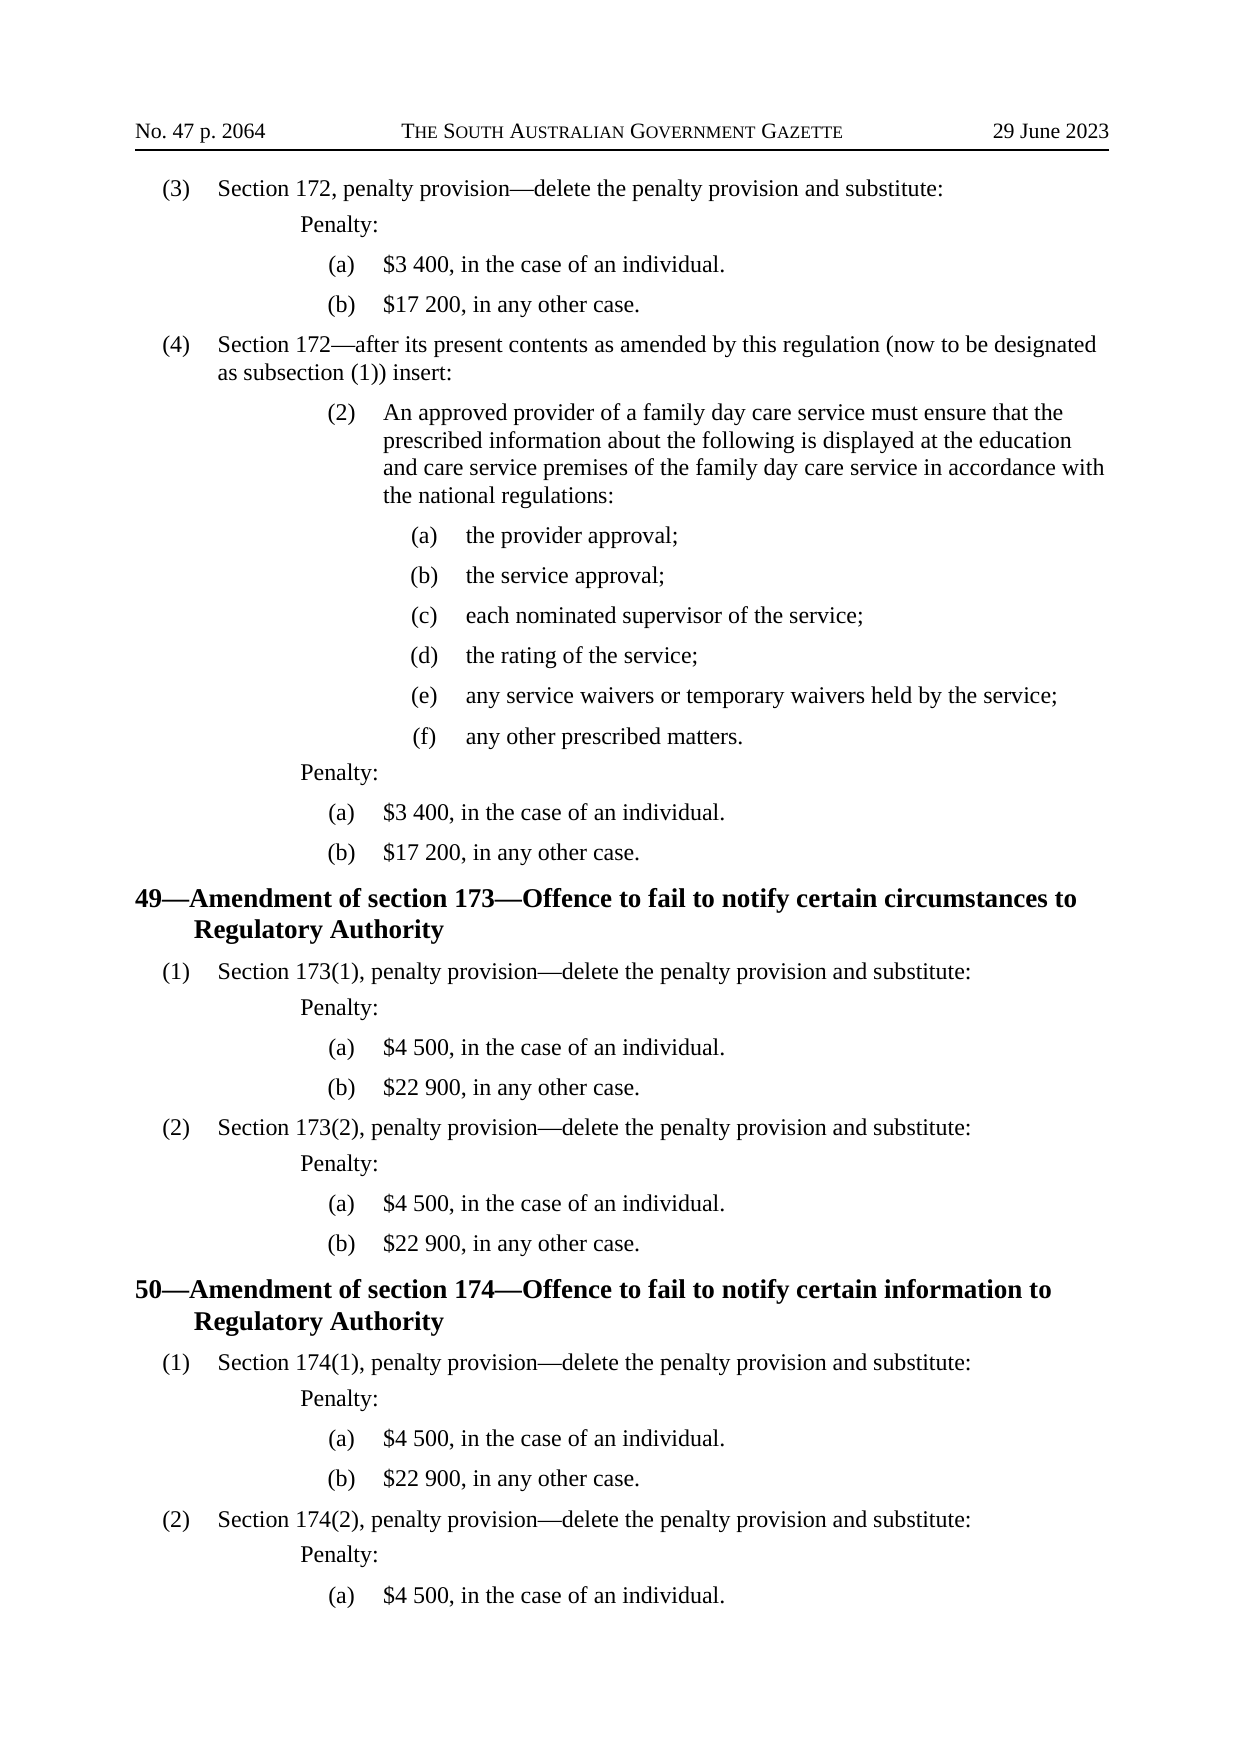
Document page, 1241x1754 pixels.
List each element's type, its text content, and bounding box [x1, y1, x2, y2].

text (b) the service approval; [383, 561, 1109, 589]
text (1) Section 174(1), penalty provision—delete the penalty provision and substitute: [135, 1348, 1109, 1376]
text (a) $3 400, in the case of an individual. [300, 798, 1109, 825]
text 50—Amendment of section 174—Offence to fail to notify certain information to Regulatory Authority [135, 1273, 1109, 1336]
text (e) any service waivers or temporary waivers held by the service; [383, 682, 1109, 709]
text Penalty: [300, 1541, 1109, 1568]
text (d) the rating of the service; [383, 641, 1109, 669]
text (b) $17 200, in any other case. [300, 838, 1109, 865]
text (b) $22 900, in any other case. [300, 1464, 1109, 1492]
text Penalty: [300, 1384, 1109, 1412]
text (b) $22 900, in any other case. [300, 1229, 1109, 1257]
text (2) Section 174(2), penalty provision—delete the penalty provision and substitute: [135, 1504, 1109, 1532]
text (4) Section 172—after its present contents as amended by this regulation (now to be designated as subsection (1)) insert: [135, 331, 1109, 386]
text (a) $4 500, in the case of an individual. [300, 1189, 1109, 1217]
text Penalty: [300, 993, 1109, 1020]
text (b) $17 200, in any other case. [300, 290, 1109, 318]
text 49—Amendment of section 173—Offence to fail to notify certain circumstances to Regulatory Authority [135, 882, 1109, 944]
text (f) any other prescribed matters. [383, 722, 1109, 749]
text (a) the provider approval; [383, 521, 1109, 549]
text (3) Section 172, penalty provision—delete the penalty provision and substitute: [135, 174, 1109, 202]
text (a) $3 400, in the case of an individual. [300, 250, 1109, 278]
text (a) $4 500, in the case of an individual. [300, 1581, 1109, 1608]
text Penalty: [300, 210, 1109, 238]
text (2) Section 173(2), penalty provision—delete the penalty provision and substitute: [135, 1113, 1109, 1141]
text (1) Section 173(1), penalty provision—delete the penalty provision and substitute: [135, 957, 1109, 984]
text Penalty: [300, 758, 1109, 785]
text (b) $22 900, in any other case. [300, 1073, 1109, 1101]
text (a) $4 500, in the case of an individual. [300, 1033, 1109, 1061]
text (c) each nominated supervisor of the service; [383, 601, 1109, 629]
text (a) $4 500, in the case of an individual. [300, 1424, 1109, 1452]
text Penalty: [300, 1149, 1109, 1177]
text (2) An approved provider of a family day care service must ensure that the prescribed information about the following is displayed at the education and care service premises of the family day care service in accordance with the national regulations: [300, 398, 1109, 509]
